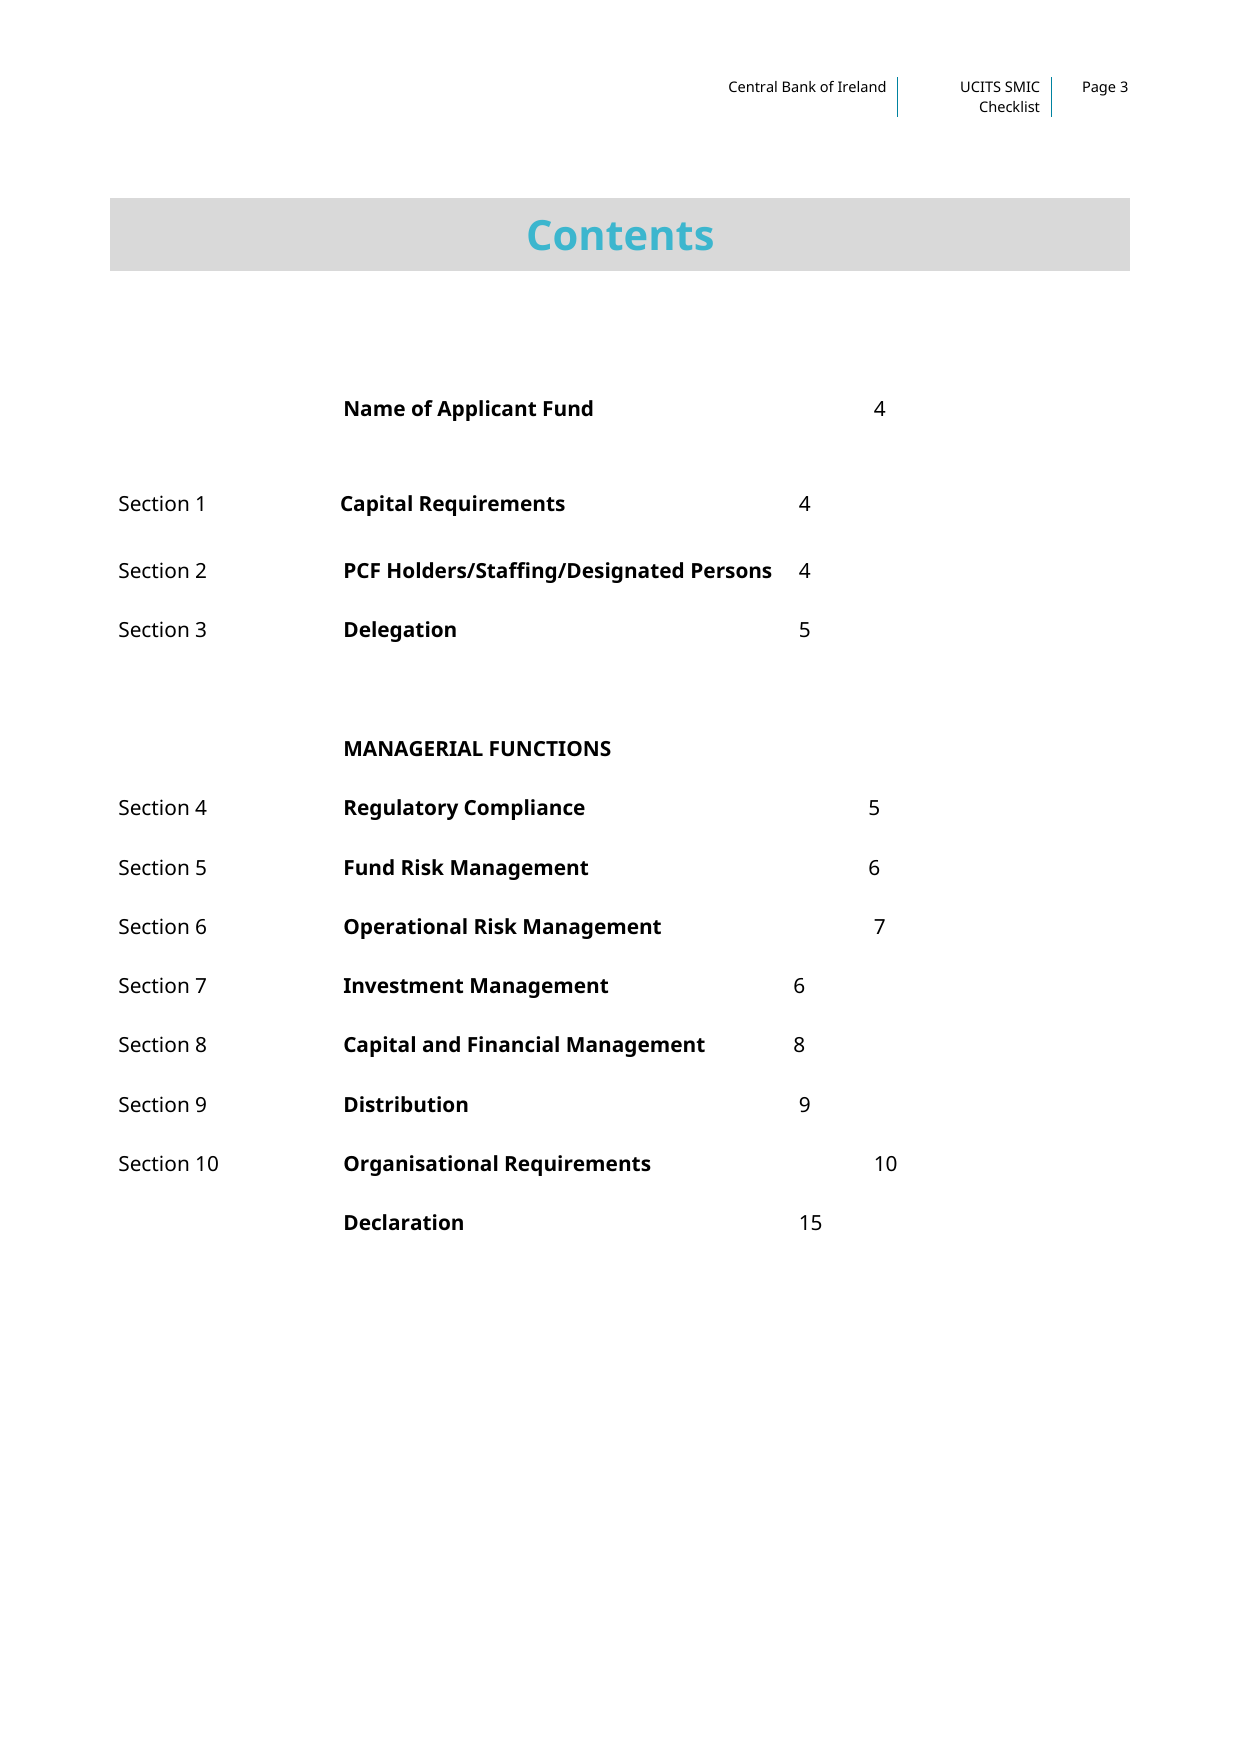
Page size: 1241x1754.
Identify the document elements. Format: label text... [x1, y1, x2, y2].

text Section 6 Operational Risk Management 7 [118, 912, 1122, 940]
text Section 10 Organisational Requirements 10 [118, 1149, 1122, 1177]
text Section 7 Investment Management 6 [118, 971, 1122, 1000]
text Contents [110, 198, 1130, 271]
text Section 5 Fund Risk Management 6 [118, 853, 1122, 881]
text Section 2 PCF Holders/Staffing/Designated Persons 4 [118, 556, 1122, 585]
text Section 9 Distribution 9 [118, 1090, 1122, 1118]
text Declaration 15 [118, 1208, 1122, 1237]
text Section 4 Regulatory Compliance 5 [118, 793, 1122, 822]
text Section 3 Delegation 5 [118, 616, 1122, 644]
text Name of Applicant Fund 4 [118, 394, 1122, 422]
text Section 8 Capital and Financial Management 8 [118, 1031, 1122, 1059]
text MANAGERIAL FUNCTIONS [118, 734, 1122, 763]
text Section 1 Capital Requirements 4 [118, 489, 1122, 517]
